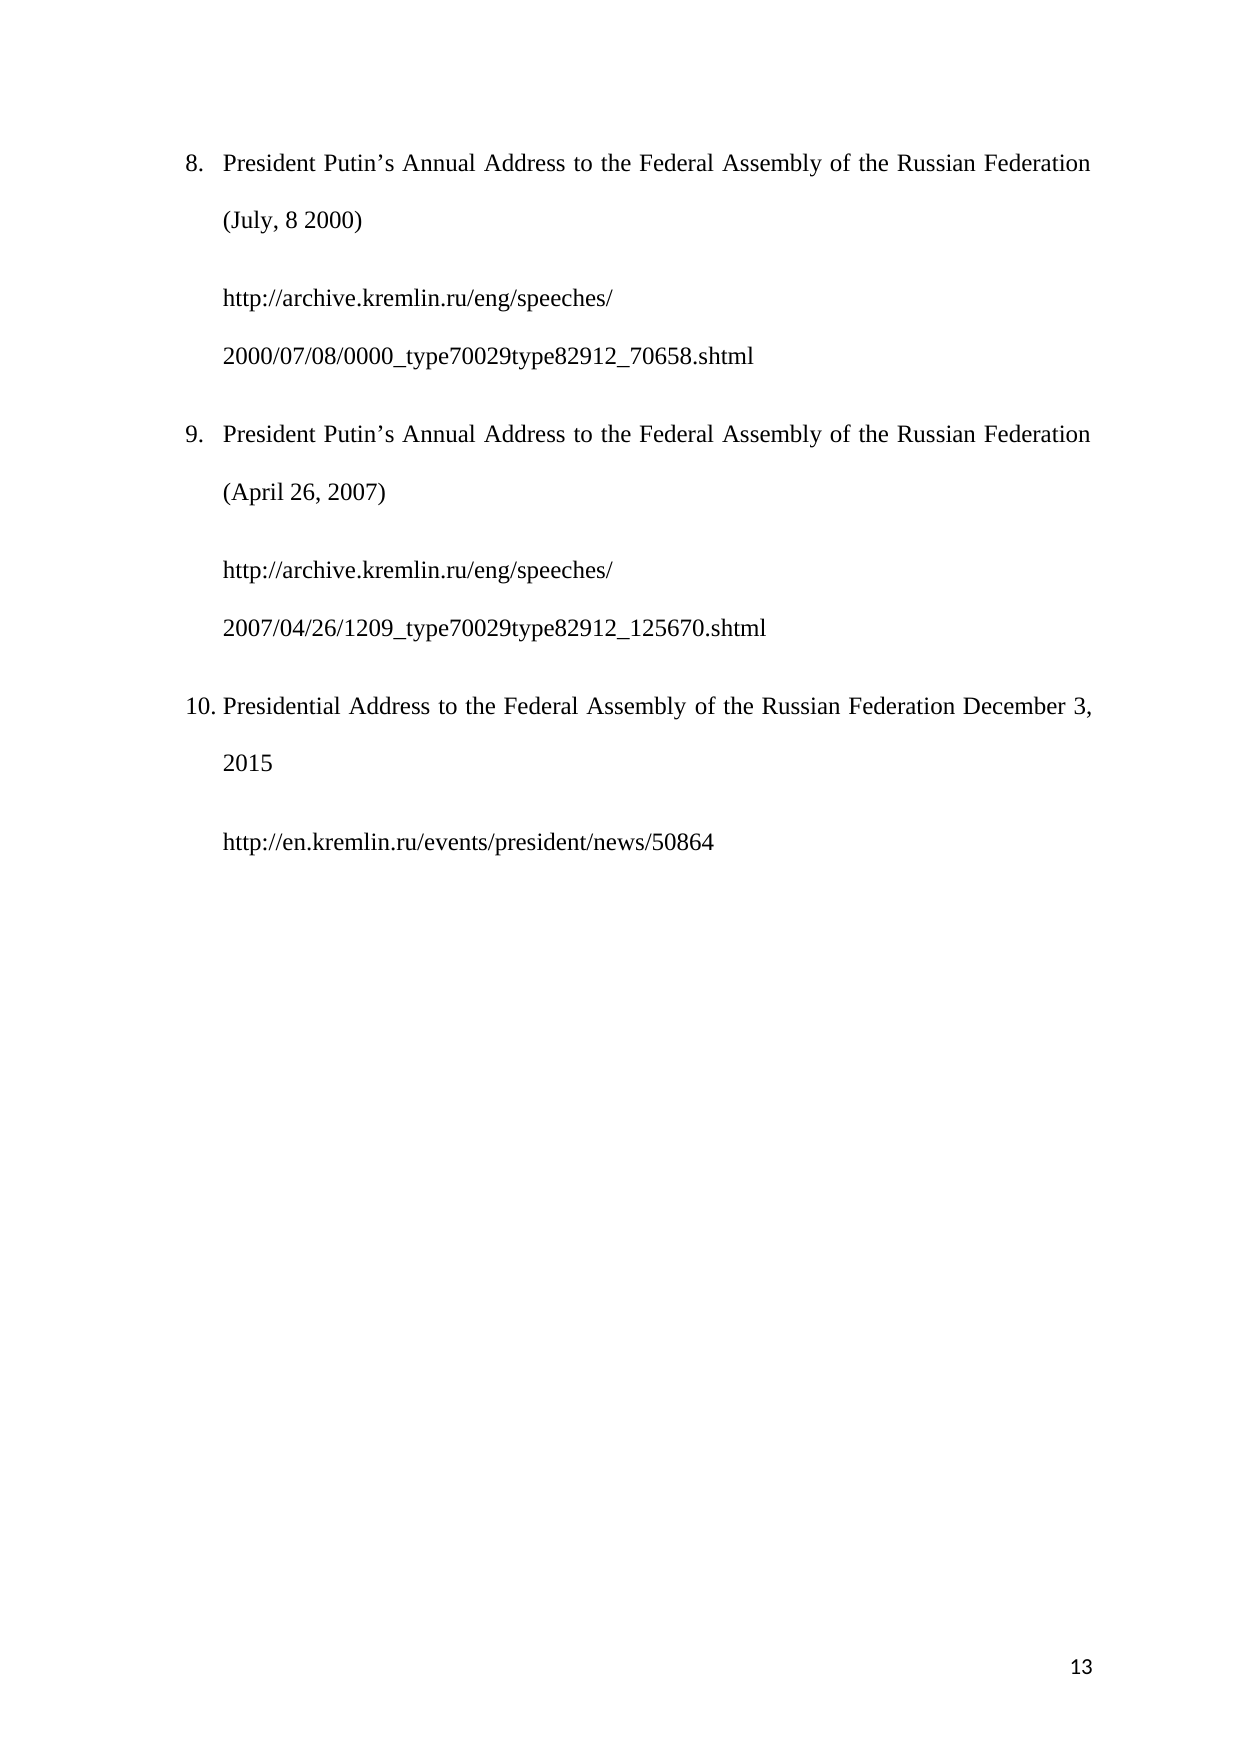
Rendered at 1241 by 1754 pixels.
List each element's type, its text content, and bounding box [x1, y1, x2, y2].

list http://en.kremlin.ru/events/president/news/50864 [223, 827, 1092, 856]
list Presidential Address to the Federal Assembly of the Russian Federation December 3, 2015 [185, 691, 1092, 777]
list http://archive.kremlin.ru/eng/speeches/2000/07/08/0000_type70029type82912_70658.shtml [223, 283, 1092, 370]
list http://archive.kremlin.ru/eng/speeches/2007/04/26/1209_type70029type82912_125670.shtml [223, 555, 1092, 641]
list President Putin’s Annual Address to the Federal Assembly of the Russian Federation (April 26, 2007) [185, 419, 1092, 506]
list President Putin’s Annual Address to the Federal Assembly of the Russian Federation (July, 8 2000) [185, 148, 1092, 234]
